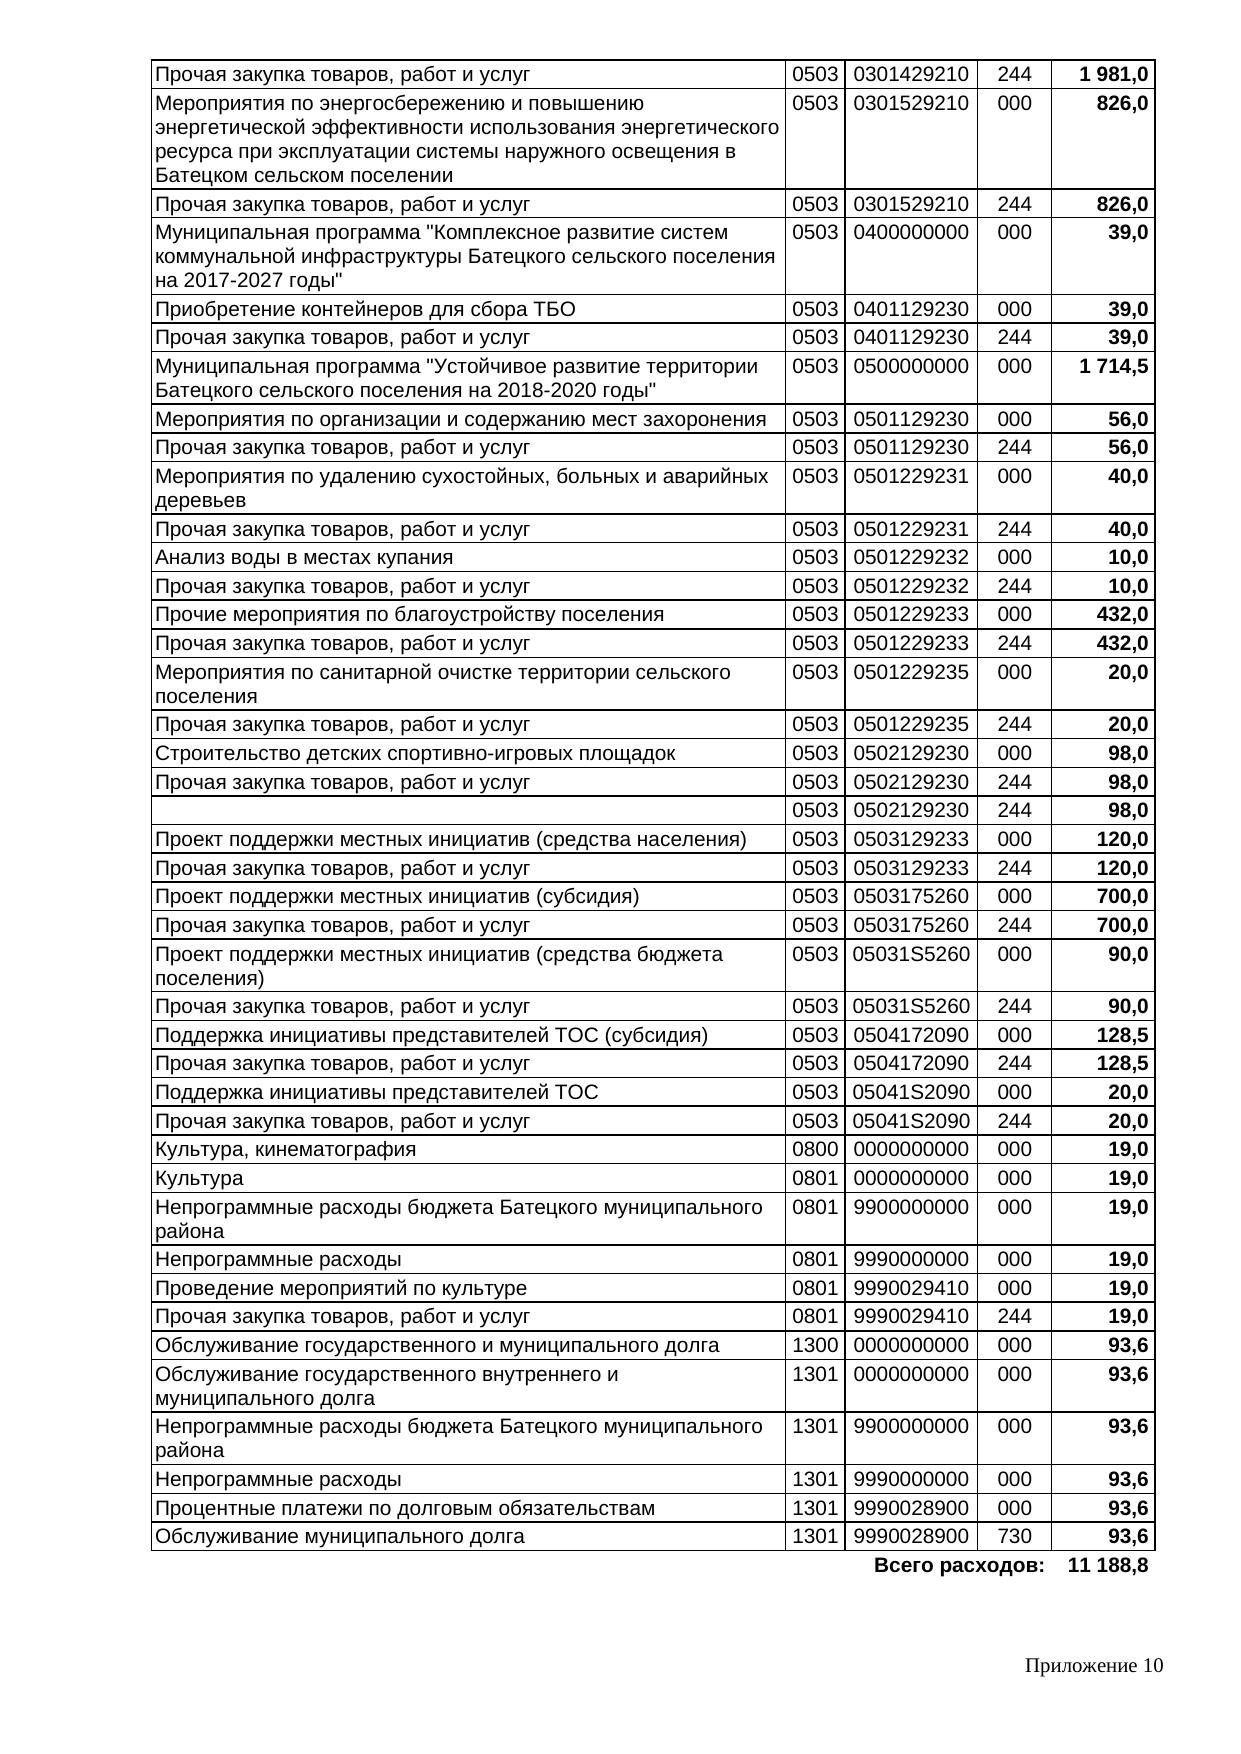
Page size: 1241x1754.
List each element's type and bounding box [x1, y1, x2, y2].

table_header [148, 59, 1167, 1678]
